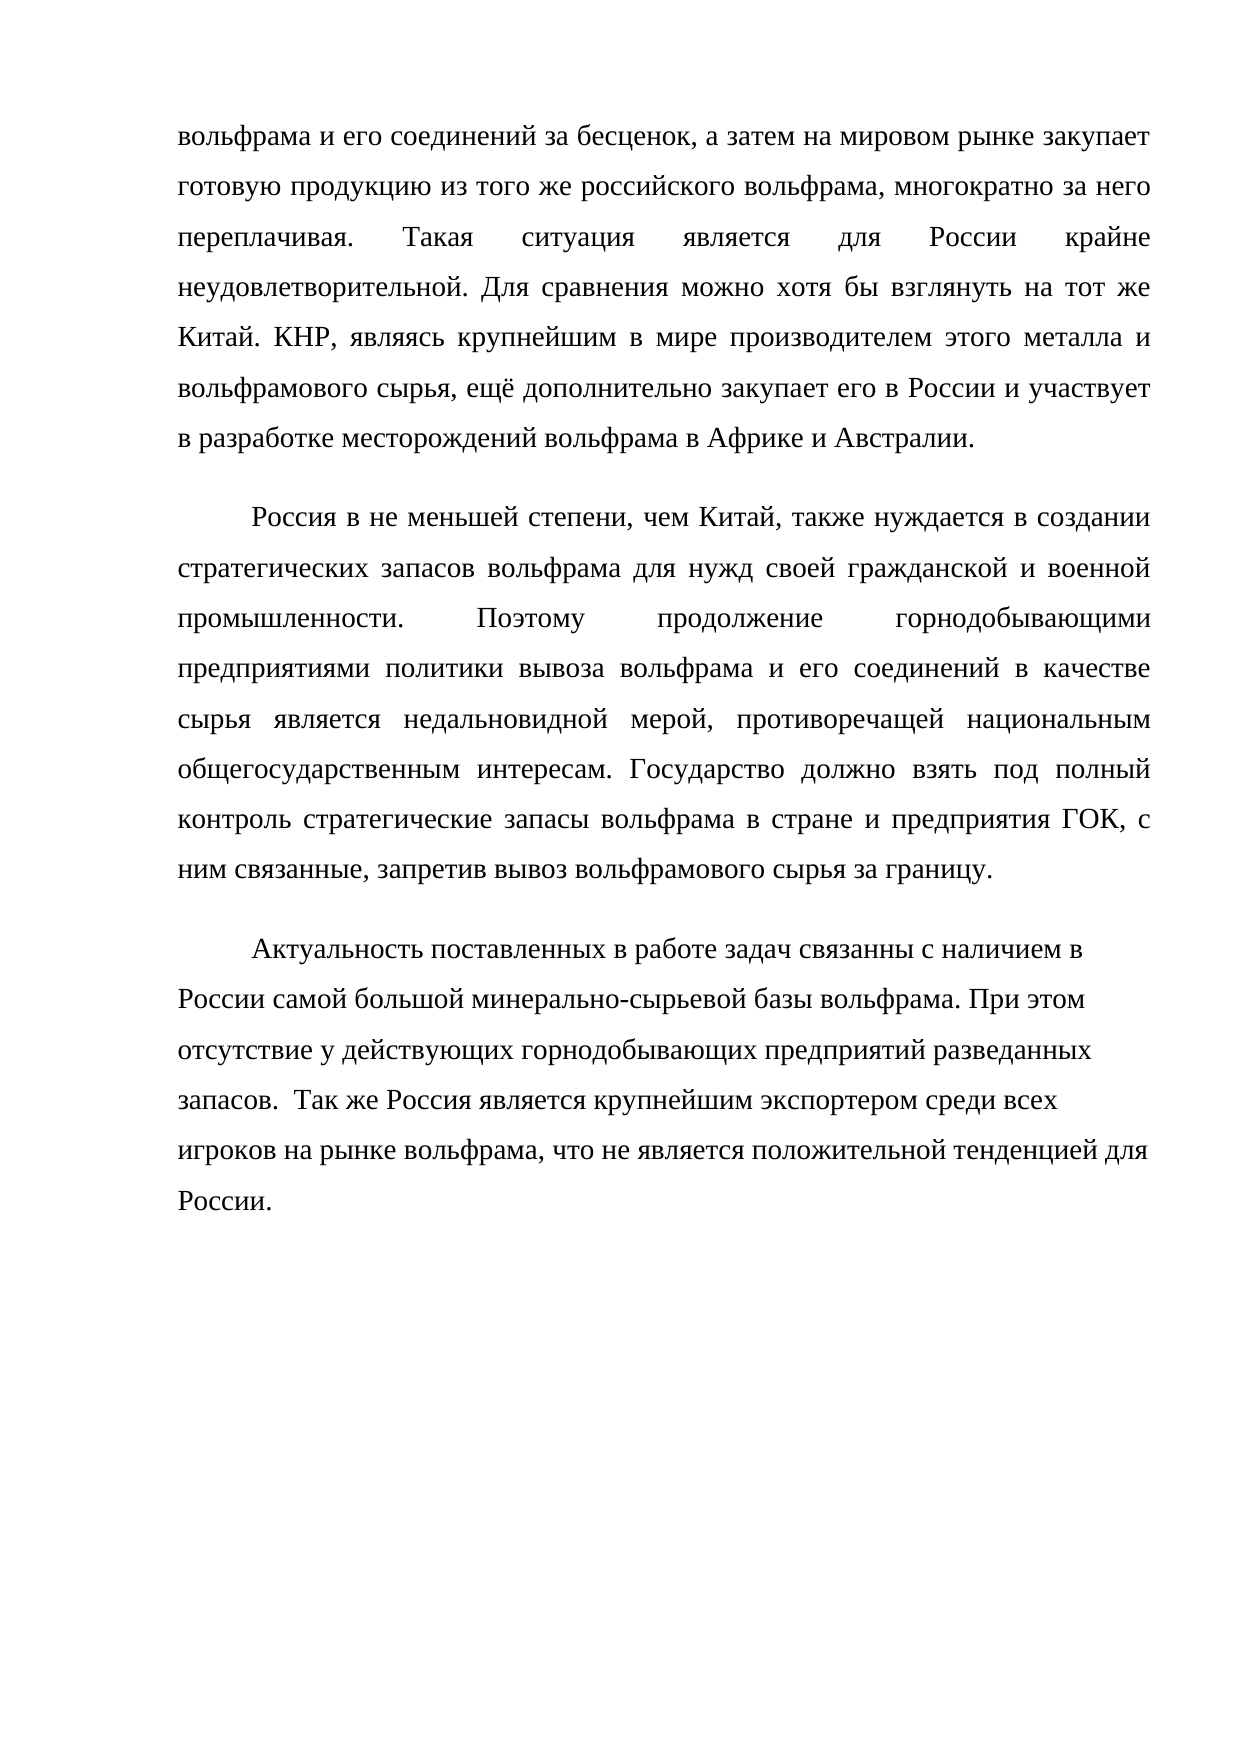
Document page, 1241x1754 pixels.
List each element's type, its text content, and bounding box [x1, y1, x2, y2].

text Актуальность поставленных в работе задач связанны с наличием в России самой большой минерально-сырьевой базы вольфрама. При этом отсутствие у действующих горнодобывающих предприятий разведанных запасов. Так же Россия является крупнейшим экспортером среди всех игроков на рынке вольфрама, что не является положительной тенденцией для России. [177, 931, 1152, 1216]
text Россия в не меньшей степени, чем Китай, также нуждается в создании стратегических запасов вольфрама для нужд своей гражданской и военной промышленности. Поэтому продолжение горнодобывающими предприятиями политики вывоза вольфрама и его соединений в качестве сырья является недальновидной мерой, противоречащей национальным общегосударственным интересам. Государство должно взять под полный контроль стратегические запасы вольфрама в стране и предприятия ГОК, с ним связанные, запретив вывоз вольфрамового сырья за границу. [177, 499, 1152, 885]
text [177, 118, 1152, 453]
